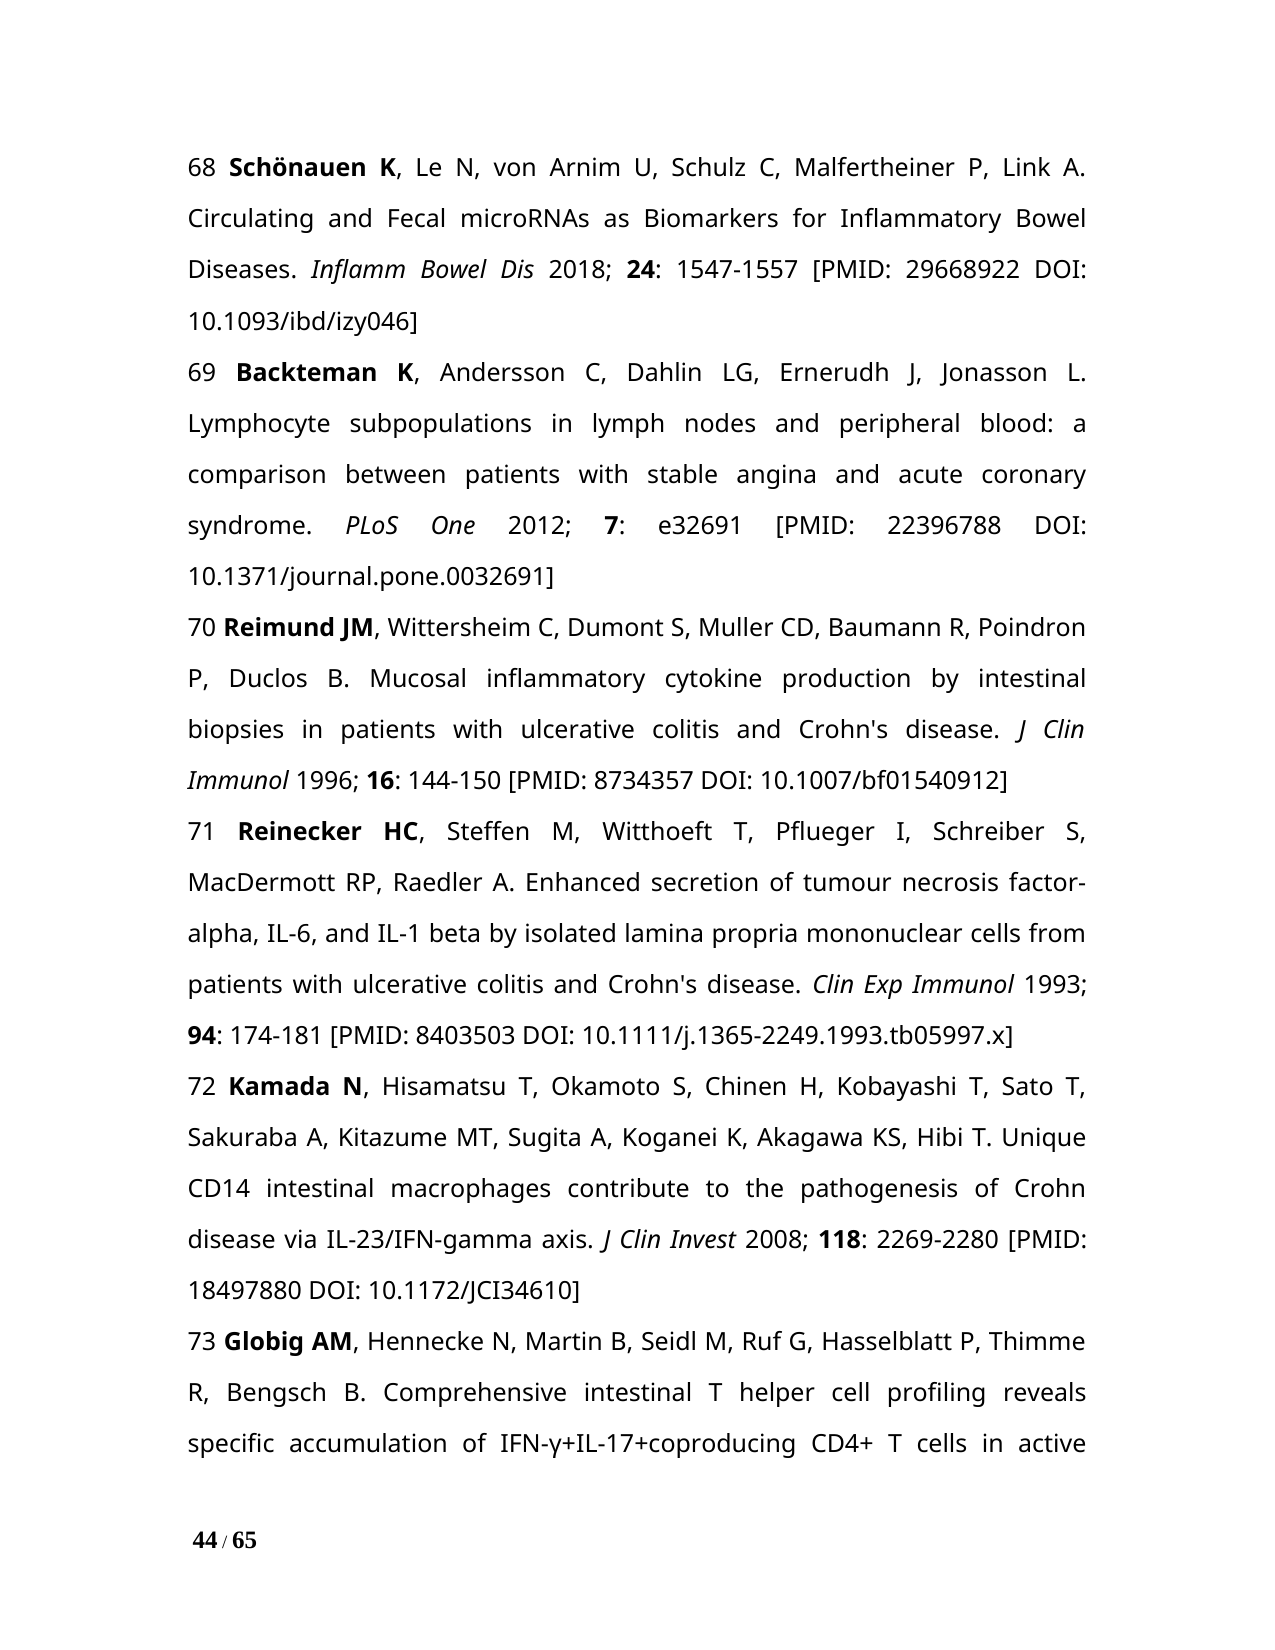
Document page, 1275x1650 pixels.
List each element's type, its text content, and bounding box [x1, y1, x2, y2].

text 69 Backteman K, Andersson C, Dahlin LG, Ernerudh J, Jonasson L. Lymphocyte subpopulations in lymph nodes and peripheral blood: a comparison between patients with stable angina and acute coronary syndrome. PLoS One 2012; 7: e32691 [PMID: 22396788 DOI: 10.1371/journal.pone.0032691] [187, 354, 1087, 592]
text 72 Kamada N, Hisamatsu T, Okamoto S, Chinen H, Kobayashi T, Sato T, Sakuraba A, Kitazume MT, Sugita A, Koganei K, Akagawa KS, Hibi T. Unique CD14 intestinal macrophages contribute to the pathogenesis of Crohn disease via IL-23/IFN-gamma axis. J Clin Invest 2008; 118: 2269-2280 [PMID: 18497880 DOI: 10.1172/JCI34610] [187, 1069, 1087, 1307]
text 71 Reinecker HC, Steffen M, Witthoeft T, Pflueger I, Schreiber S, MacDermott RP, Raedler A. Enhanced secretion of tumour necrosis factor-alpha, IL-6, and IL-1 beta by isolated lamina propria mononuclear cells from patients with ulcerative colitis and Crohn's disease. Clin Exp Immunol 1993; 94: 174-181 [PMID: 8403503 DOI: 10.1111/j.1365-2249.1993.tb05997.x] [187, 813, 1087, 1052]
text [187, 1324, 1087, 1460]
text 70 Reimund JM, Wittersheim C, Dumont S, Muller CD, Baumann R, Poindron P, Duclos B. Mucosal inflammatory cytokine production by intestinal biopsies in patients with ulcerative colitis and Crohn's disease. J Clin Immunol 1996; 16: 144-150 [PMID: 8734357 DOI: 10.1007/bf01540912] [187, 609, 1087, 797]
text 68 Schönauen K, Le N, von Arnim U, Schulz C, Malfertheiner P, Link A. Circulating and Fecal microRNAs as Biomarkers for Inflammatory Bowel Diseases. Inflamm Bowel Dis 2018; 24: 1547-1557 [PMID: 29668922 DOI: 10.1093/ibd/izy046] [187, 150, 1087, 337]
